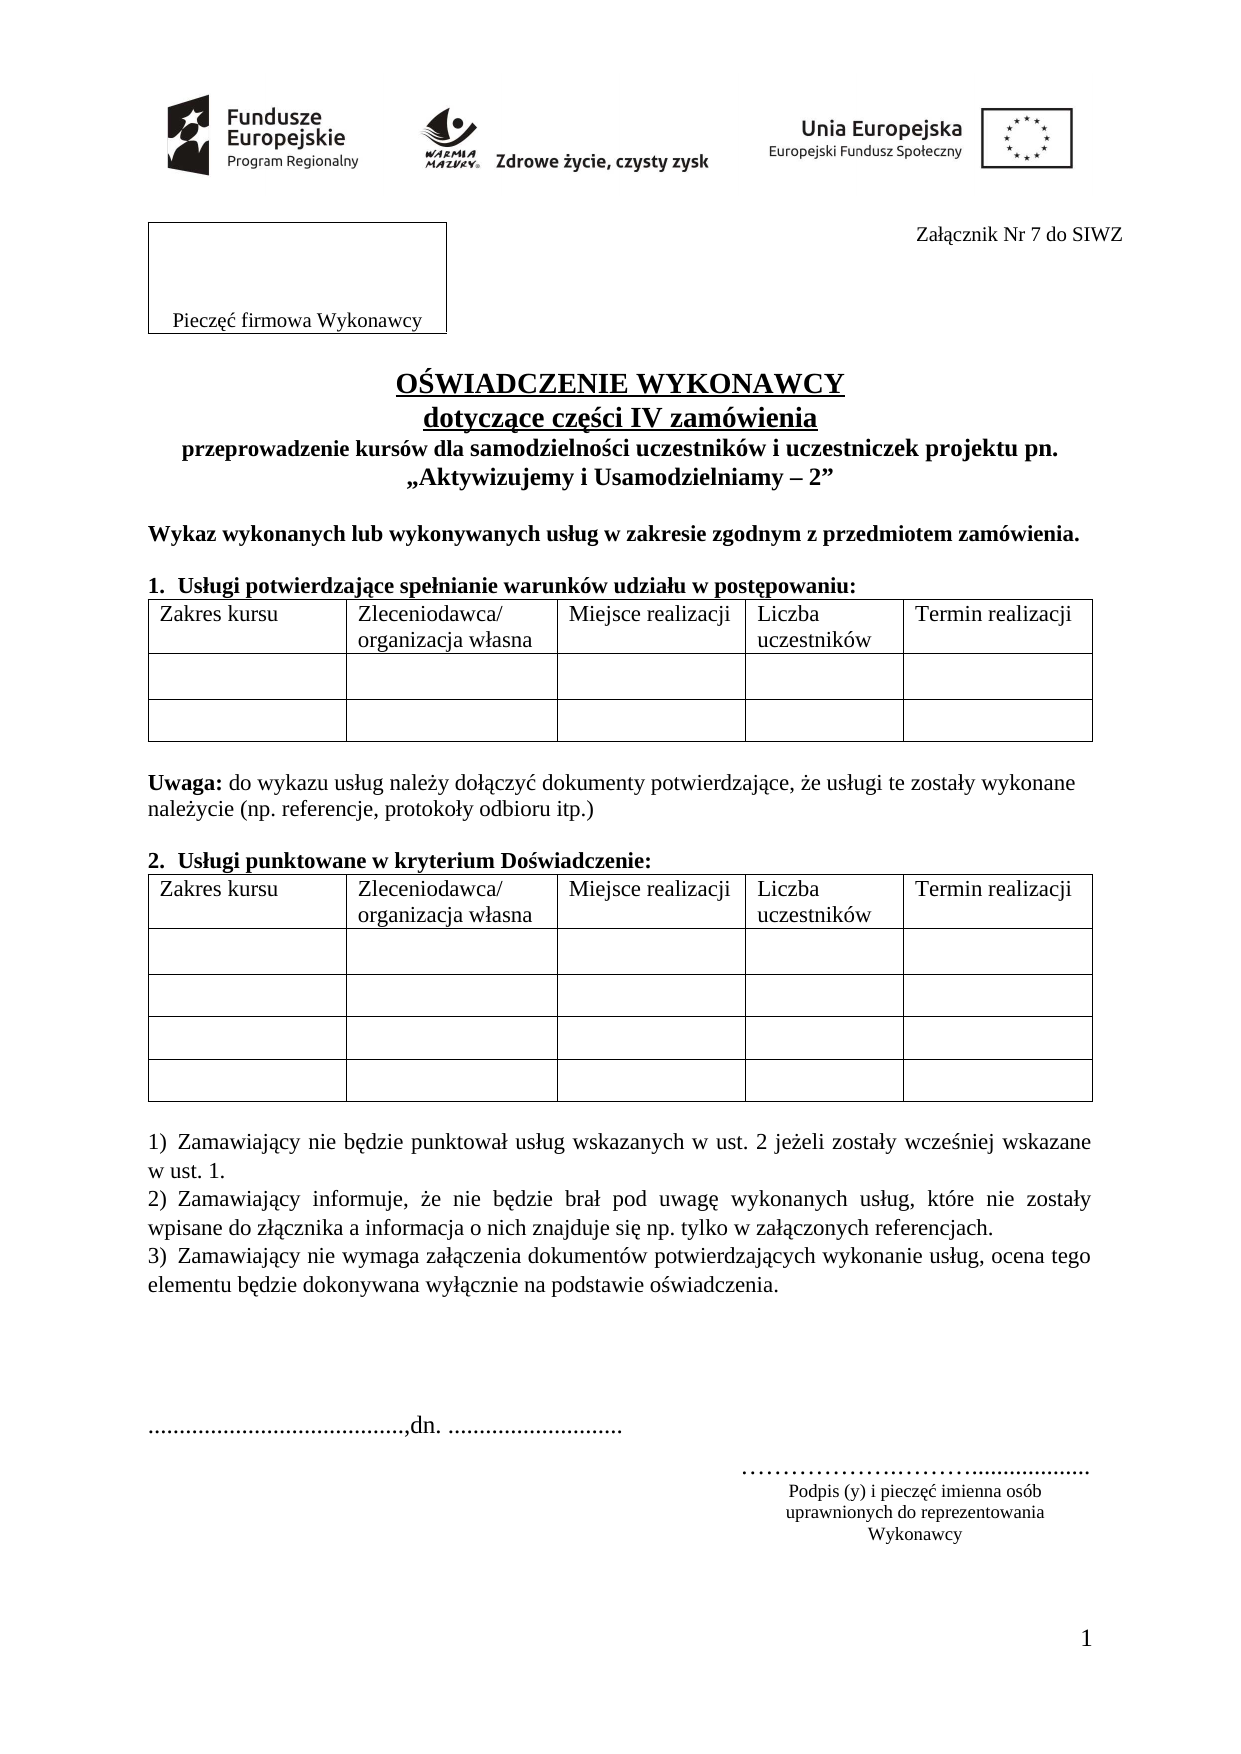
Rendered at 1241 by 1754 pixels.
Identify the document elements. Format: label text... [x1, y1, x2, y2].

table_cell [904, 929, 1092, 974]
list Usługi potwierdzające spełnianie warunków udziału w postępowaniu: [148, 572, 1093, 599]
table_cell [904, 1017, 1092, 1059]
text ……………….………................... Podpis (y) i pieczęć imienna osób uprawnionych do reprezentowania Wykonawcy [738, 1451, 1093, 1544]
text .........................................,dn. ............................ [148, 1410, 1093, 1438]
table_cell [904, 654, 1092, 699]
list Zamawiający nie będzie punktował usług wskazanych w ust. 2 jeżeli zostały wcześniej wskazane w ust. 1. [148, 1128, 1093, 1183]
table_cell [149, 1060, 346, 1101]
table_cell [558, 929, 745, 974]
table_header Pieczęć firmowa Wykonawcy [149, 223, 446, 332]
table_cell [558, 1060, 745, 1101]
table_cell [904, 975, 1092, 1016]
text OŚWIADCZENIE WYKONAWCY [148, 366, 1093, 400]
table_cell [347, 1017, 557, 1059]
table_cell [347, 654, 557, 699]
table_cell [149, 1017, 346, 1059]
table_cell [558, 700, 745, 741]
table_header Liczba uczestników [746, 875, 903, 928]
picture [147, 73, 1093, 196]
table_cell [746, 1017, 903, 1059]
list Zamawiający informuje, że nie będzie brał pod uwagę wykonanych usług, które nie zostały wpisane do złącznika a informacja o nich znajduje się np. tylko w załączonych referencjach. [148, 1185, 1093, 1240]
text przeprowadzenie kursów dla samodzielności uczestników i uczestniczek projektu pn. „Aktywizujemy i Usamodzielniamy – 2” [148, 433, 1093, 491]
table_cell [746, 700, 903, 741]
table_cell [347, 975, 557, 1016]
list Zamawiający nie wymaga załączenia dokumentów potwierdzających wykonanie usług, ocena tego elementu będzie dokonywana wyłącznie na podstawie oświadczenia. [148, 1242, 1093, 1297]
table_cell [746, 654, 903, 699]
table_cell [904, 700, 1092, 741]
text dotyczące części IV zamówienia [148, 400, 1093, 433]
table_header Zleceniodawca/ organizacja własna [347, 600, 557, 653]
table_header Miejsce realizacji [558, 875, 745, 928]
table_header Termin realizacji [904, 600, 1092, 653]
table_header Termin realizacji [904, 875, 1092, 928]
table_header Zakres kursu [149, 875, 346, 928]
list Usługi punktowane w kryterium Doświadczenie: [148, 848, 1093, 874]
table_cell [149, 929, 346, 974]
table_cell [904, 1060, 1092, 1101]
table_cell [558, 654, 745, 699]
table_cell [746, 975, 903, 1016]
table_cell [746, 1060, 903, 1101]
table_cell [347, 700, 557, 741]
table_header Załącznik Nr 7 do SIWZ [447, 222, 1123, 332]
table_header Zleceniodawca/ organizacja własna [347, 875, 557, 928]
table_header Miejsce realizacji [558, 600, 745, 653]
text Uwaga: do wykazu usług należy dołączyć dokumenty potwierdzające, że usługi te zostały wykonane należycie (np. referencje, protokoły odbioru itp.) [148, 768, 1093, 821]
table_cell [558, 975, 745, 1016]
table_cell [149, 975, 346, 1016]
table_cell [347, 929, 557, 974]
table_cell [558, 1017, 745, 1059]
table_cell [149, 700, 346, 741]
table_cell [746, 929, 903, 974]
text Wykaz wykonanych lub wykonywanych usług w zakresie zgodnym z przedmiotem zamówienia. [148, 520, 1093, 546]
table_cell [149, 654, 346, 699]
table_header Liczba uczestników [746, 600, 903, 653]
table_cell [347, 1060, 557, 1101]
table_header Zakres kursu [149, 600, 346, 653]
